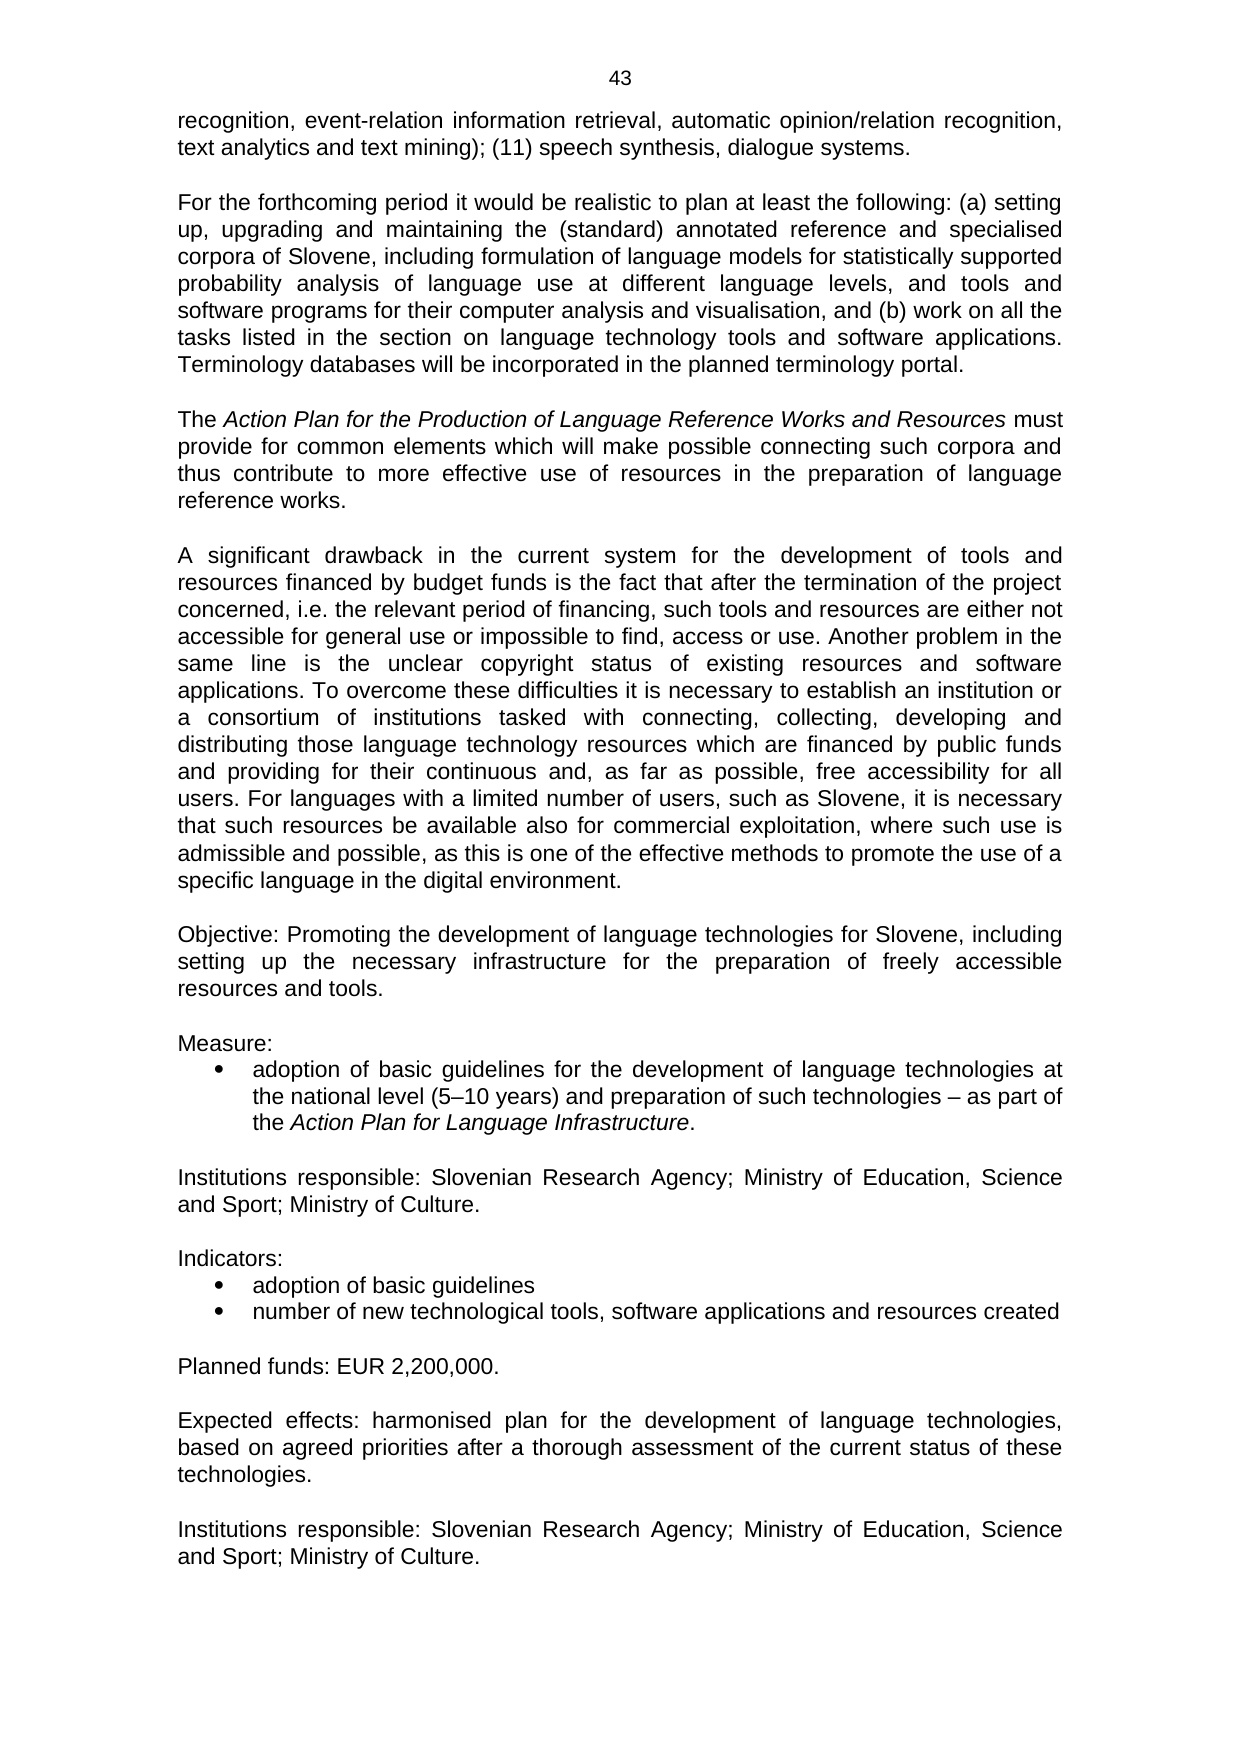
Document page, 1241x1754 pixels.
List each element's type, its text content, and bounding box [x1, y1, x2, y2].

text Institutions responsible: Slovenian Research Agency; Ministry of Education, Science and Sport; Ministry of Culture. [177, 1163, 1063, 1217]
text Indicators: [177, 1244, 1063, 1272]
list adoption of basic guidelines for the development of language technologies at the national level (5–10 years) and preparation of such technologies – as part of the Action Plan for Language Infrastructure. [215, 1056, 1063, 1135]
list number of new technological tools, software applications and resources created [215, 1298, 1063, 1324]
text Objective: Promoting the development of language technologies for Slovene, including setting up the necessary infrastructure for the preparation of freely accessible resources and tools. [177, 921, 1063, 1002]
text Institutions responsible: Slovenian Research Agency; Ministry of Education, Science and Sport; Ministry of Culture. [177, 1515, 1063, 1569]
list adoption of basic guidelines [215, 1272, 1063, 1298]
text Planned funds: EUR 2,200,000. [177, 1352, 1063, 1379]
text A significant drawback in the current system for the development of tools and resources financed by budget funds is the fact that after the termination of the project concerned, i.e. the relevant period of financing, such tools and resources are either not accessible for general use or impossible to find, access or use. Another problem in the same line is the unclear copyright status of existing resources and software applications. To overcome these difficulties it is necessary to establish an institution or a consortium of institutions tasked with connecting, collecting, developing and distributing those language technology resources which are financed by public funds and providing for their continuous and, as far as possible, free accessibility for all users. For languages with a limited number of users, such as Slovene, it is necessary that such resources be available also for commercial exploitation, where such use is admissible and possible, as this is one of the effective methods to promote the use of a specific language in the digital environment. [177, 541, 1063, 893]
text Expected effects: harmonised plan for the development of language technologies, based on agreed priorities after a thorough assessment of the current status of these technologies. [177, 1406, 1063, 1488]
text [177, 106, 1063, 161]
text Measure: [177, 1029, 1063, 1056]
text For the forthcoming period it would be realistic to plan at least the following: (a) setting up, upgrading and maintaining the (standard) annotated reference and specialised corpora of Slovene, including formulation of language models for statistically supported probability analysis of language use at different language levels, and tools and software programs for their computer analysis and visualisation, and (b) work on all the tasks listed in the section on language technology tools and software applications. Terminology databases will be incorporated in the planned terminology portal. [177, 188, 1063, 378]
text The Action Plan for the Production of Language Reference Works and Resources must provide for common elements which will make possible connecting such corpora and thus contribute to more effective use of resources in the preparation of language reference works. [177, 405, 1063, 513]
